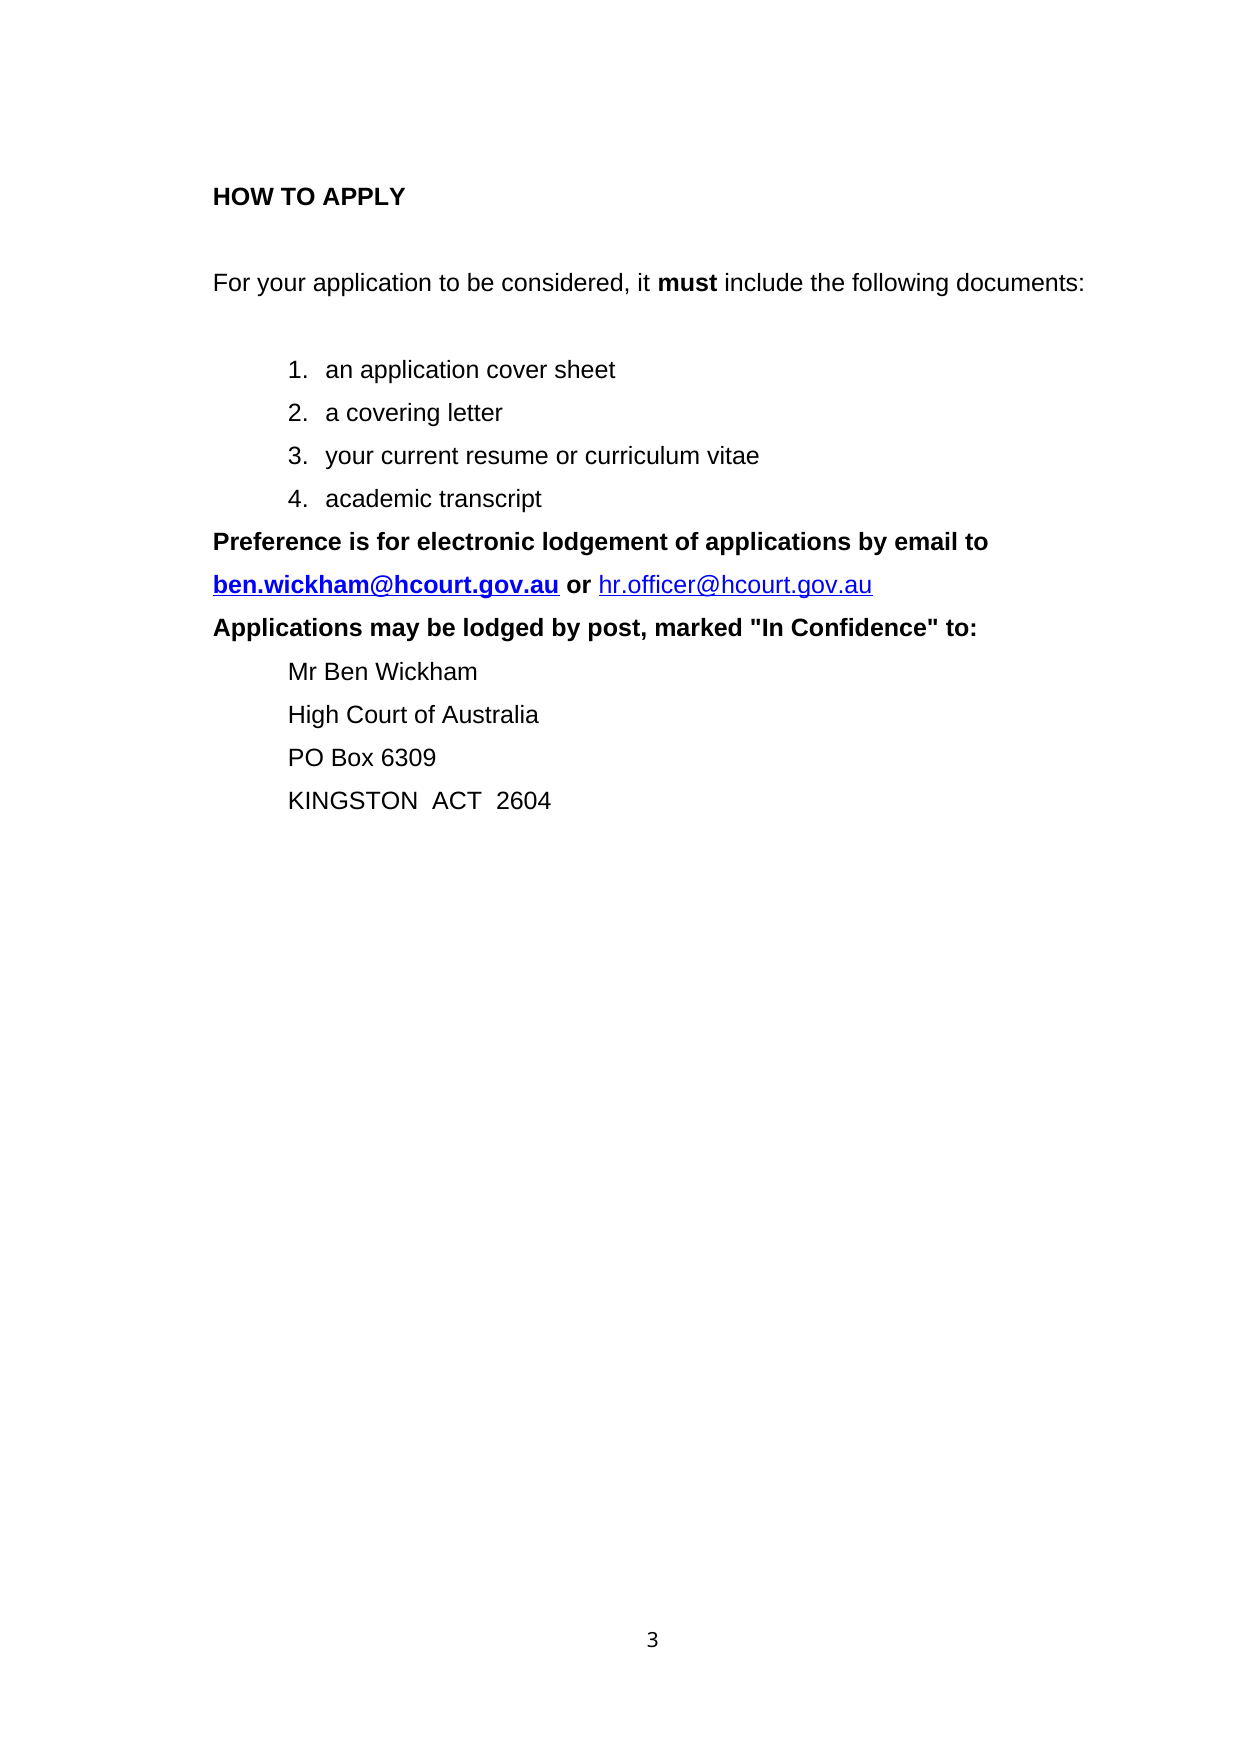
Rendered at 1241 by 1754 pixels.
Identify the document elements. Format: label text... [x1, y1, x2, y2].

list academic transcript [288, 484, 1122, 513]
list an application cover sheet [288, 354, 1122, 383]
text For your application to be considered, it must include the following documents: [213, 268, 1122, 297]
list your current resume or curriculum vitae [288, 441, 1122, 469]
text Preference is for electronic lodgement of applications by email to ben.wickham@hcourt.gov.au or hr.officer@hcourt.gov.au [213, 527, 1122, 599]
text HOW TO APPLY [213, 182, 1122, 211]
text Applications may be lodged by post, marked "In Confidence" to: [213, 613, 1122, 642]
text KINGSTON ACT 2604 [288, 786, 1122, 814]
text PO Box 6309 [288, 743, 1122, 771]
list a covering letter [288, 398, 1122, 426]
text High Court of Australia [288, 699, 1122, 728]
text Mr Ben Wickham [288, 656, 1122, 685]
